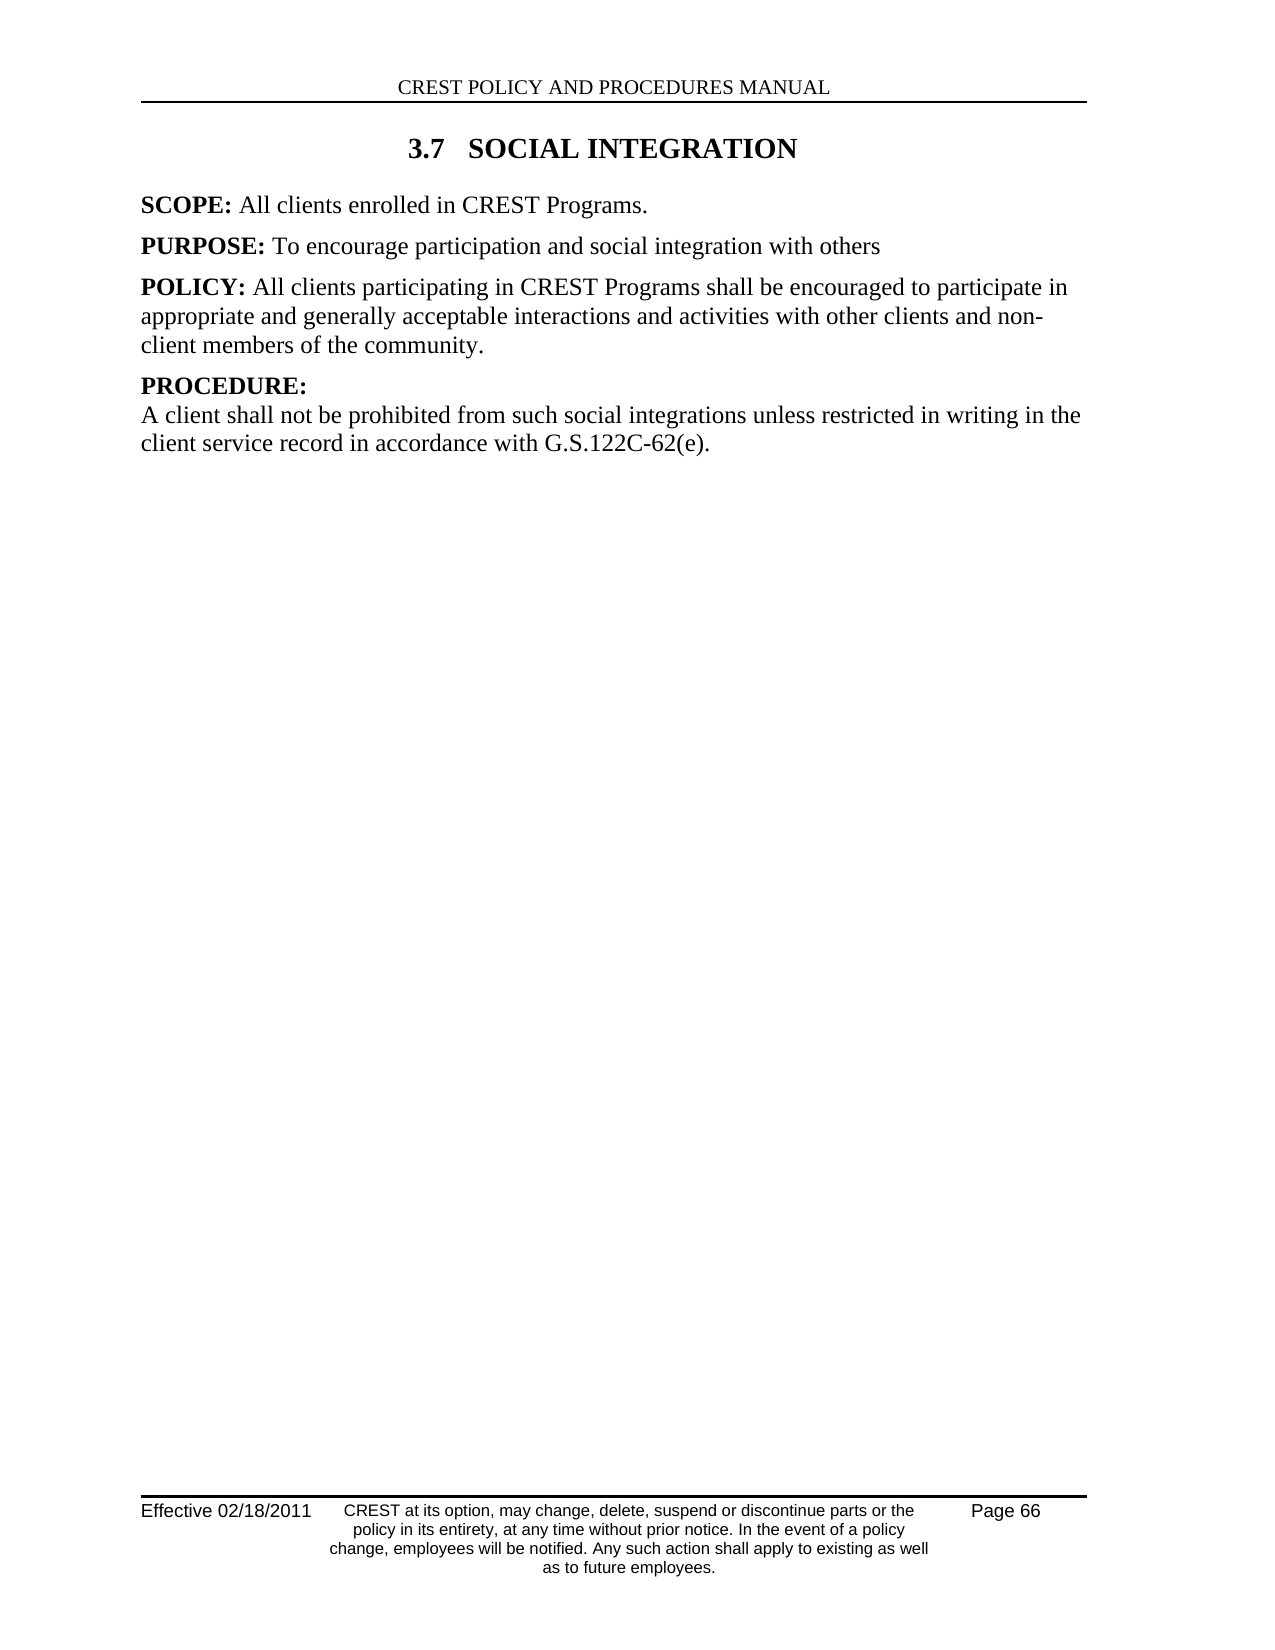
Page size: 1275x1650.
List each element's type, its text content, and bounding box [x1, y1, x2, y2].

text PURPOSE: To encourage participation and social integration with others [141, 231, 1087, 260]
text SCOPE: All clients enrolled in CREST Programs. [141, 190, 1087, 218]
text POLICY: All clients participating in CREST Programs shall be encouraged to participate in appropriate and generally acceptable interactions and activities with other clients and non-client members of the community. [141, 272, 1087, 358]
subtitle SOCIAL INTEGRATION [118, 131, 1087, 165]
text PROCEDURE: [141, 371, 1087, 400]
text A client shall not be prohibited from such social integrations unless restricted in writing in the client service record in accordance with G.S.122C-62(e). [141, 400, 1087, 457]
